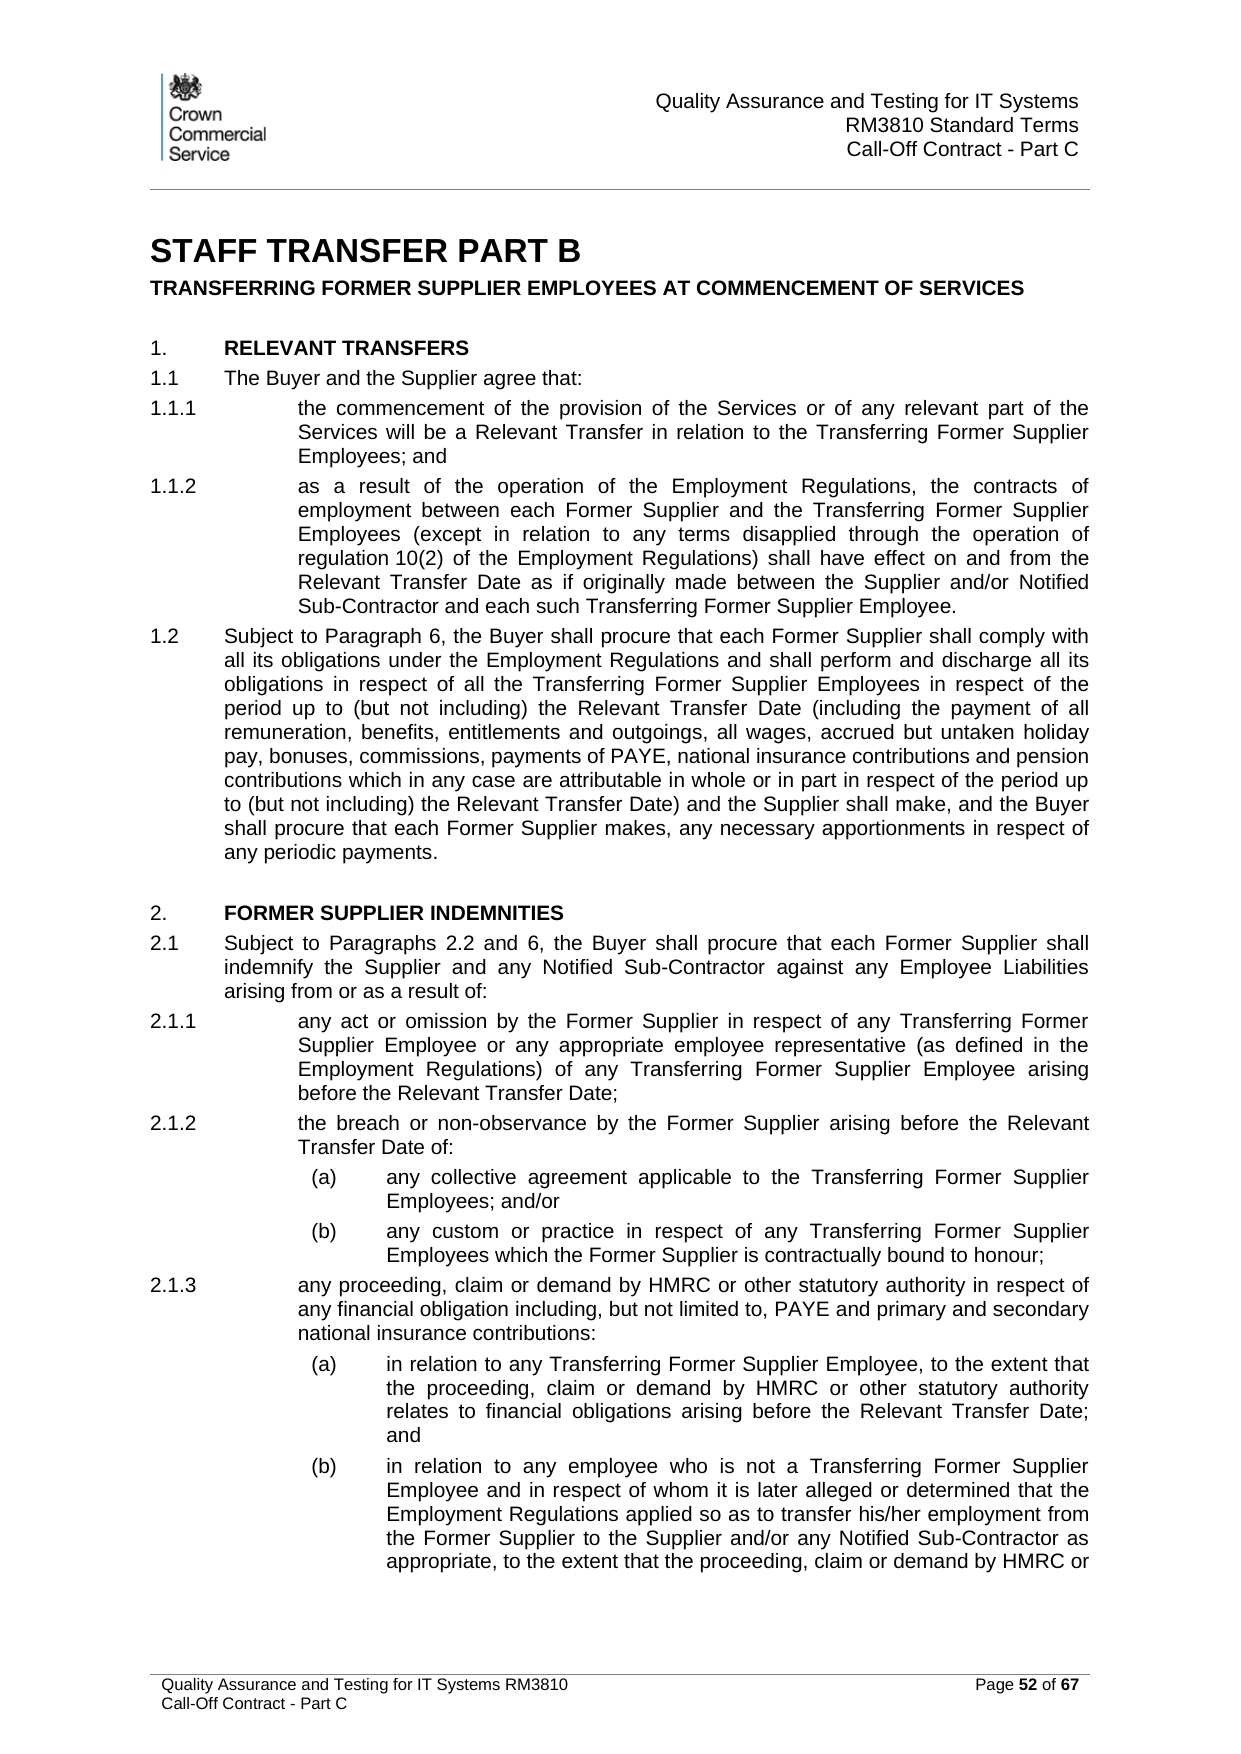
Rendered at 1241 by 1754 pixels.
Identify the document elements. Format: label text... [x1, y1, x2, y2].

subtitle FORMER SUPPLIER INDEMNITIES [150, 900, 1090, 924]
list STAFF TRANSFER PART B [150, 231, 1090, 269]
text Subject to Paragraph 6, the Buyer shall procure that each Former Supplier shall comply with all its obligations under the Employment Regulations and shall perform and discharge all its obligations in respect of all the Transferring Former Supplier Employees in respect of the period up to (but not including) the Relevant Transfer Date (including the payment of all remuneration, benefits, entitlements and outgoings, all wages, accrued but untaken holiday pay, bonuses, commissions, payments of PAYE, national insurance contributions and pension contributions which in any case are attributable in whole or in part in respect of the period up to (but not including) the Relevant Transfer Date) and the Supplier shall make, and the Buyer shall procure that each Former Supplier makes, any necessary apportionments in respect of any periodic payments. [150, 624, 1090, 864]
text The Buyer and the Supplier agree that: [150, 366, 1090, 390]
picture [161, 73, 266, 161]
text any custom or practice in respect of any Transferring Former Supplier Employees which the Former Supplier is contractually bound to honour; [311, 1219, 1090, 1267]
text Subject to Paragraphs 2.2 and 6, the Buyer shall procure that each Former Supplier shall indemnify the Supplier and any Notified Sub-Contractor against any Employee Liabilities arising from or as a result of: [150, 931, 1090, 1002]
text Transferring Former Supplier Employees at commencement of Services [150, 275, 1090, 299]
text any act or omission by the Former Supplier in respect of any Transferring Former Supplier Employee or any appropriate employee representative (as defined in the Employment Regulations) of any Transferring Former Supplier Employee arising before the Relevant Transfer Date; [150, 1009, 1090, 1104]
text as a result of the operation of the Employment Regulations, the contracts of employment between each Former Supplier and the Transferring Former Supplier Employees (except in relation to any terms disapplied through the operation of regulation 10(2) of the Employment Regulations) shall have effect on and from the Relevant Transfer Date as if originally made between the Supplier and/or Notified Sub-Contractor and each such Transferring Former Supplier Employee. [150, 474, 1090, 618]
subtitle RELEVANT TRANSFERS [150, 336, 1090, 360]
text any proceeding, claim or demand by HMRC or other statutory authority in respect of any financial obligation including, but not limited to, PAYE and primary and secondary national insurance contributions: [150, 1273, 1090, 1345]
text the breach or non-observance by the Former Supplier arising before the Relevant Transfer Date of: [150, 1111, 1090, 1159]
text the commencement of the provision of the Services or of any relevant part of the Services will be a Relevant Transfer in relation to the Transferring Former Supplier Employees; and [150, 396, 1090, 468]
text in relation to any Transferring Former Supplier Employee, to the extent that the proceeding, claim or demand by HMRC or other statutory authority relates to financial obligations arising before the Relevant Transfer Date; and [311, 1351, 1090, 1447]
text any collective agreement applicable to the Transferring Former Supplier Employees; and/or [311, 1165, 1090, 1213]
